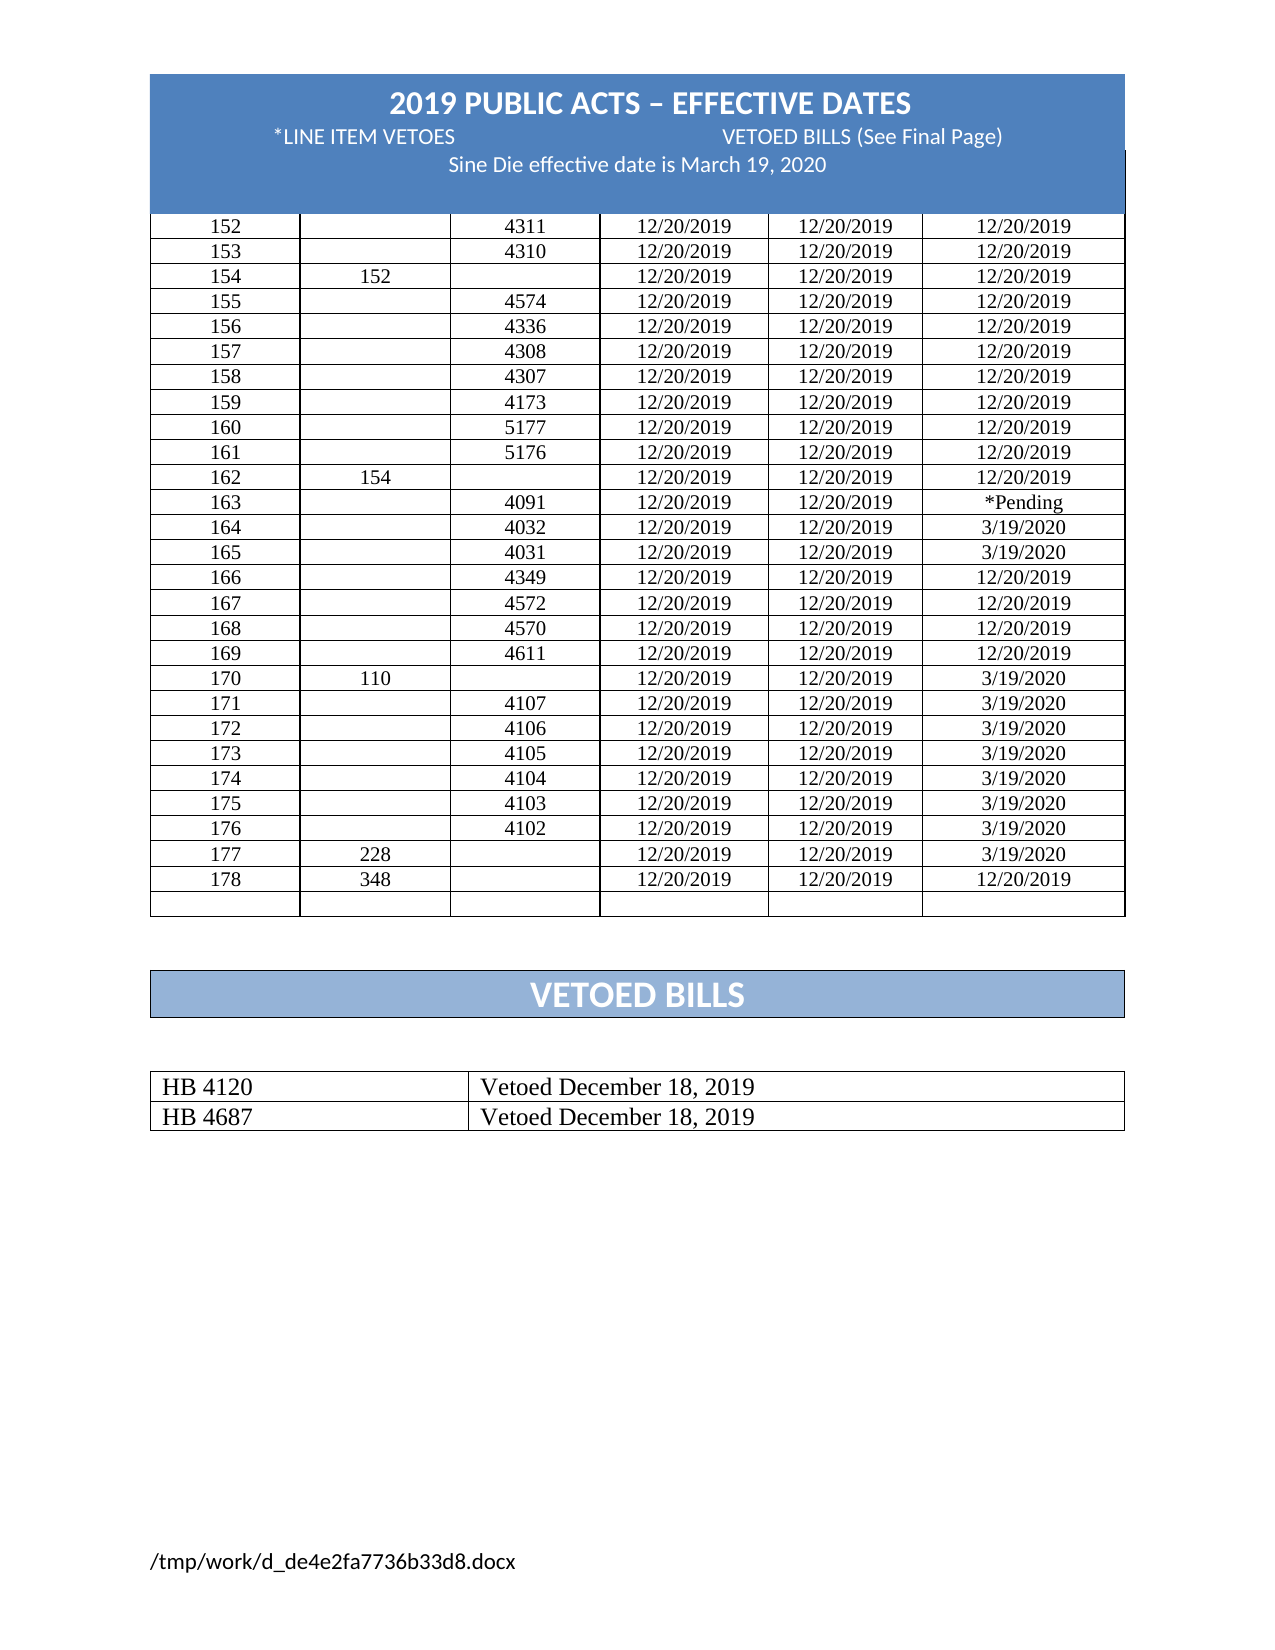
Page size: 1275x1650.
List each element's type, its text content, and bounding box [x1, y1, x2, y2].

table_cell 162 [151, 465, 299, 489]
table_cell [301, 816, 450, 840]
table_cell 158 [151, 365, 299, 388]
table_cell 12/20/2019 [923, 867, 1124, 891]
table_cell [301, 440, 450, 464]
table_cell 4572 [451, 590, 599, 614]
table_cell 3/19/2020 [923, 666, 1124, 690]
table_cell HB 4687 [151, 1102, 468, 1130]
table_cell 12/20/2019 [923, 641, 1124, 665]
table_cell [301, 415, 450, 439]
table_cell 12/20/2019 [769, 616, 922, 639]
table_cell [301, 892, 450, 916]
table_cell 12/20/2019 [769, 440, 922, 464]
table_cell 12/20/2019 [769, 465, 922, 489]
table_header Vetoed bills [151, 971, 1124, 1017]
table_cell 175 [151, 791, 299, 815]
table_cell [301, 314, 450, 338]
table_cell 12/20/2019 [601, 766, 768, 790]
table_cell 12/20/2019 [923, 289, 1124, 313]
table_cell 12/20/2019 [601, 691, 768, 715]
table_cell 12/20/2019 [601, 616, 768, 639]
table_cell 160 [151, 415, 299, 439]
table_cell 159 [151, 390, 299, 414]
table_cell 12/20/2019 [923, 465, 1124, 489]
table_cell 153 [151, 239, 299, 263]
table_cell 12/20/2019 [601, 490, 768, 514]
table_cell [301, 289, 450, 313]
table_cell 4307 [451, 365, 599, 388]
table_cell 4091 [451, 490, 599, 514]
table_cell 12/20/2019 [923, 440, 1124, 464]
table_cell 3/19/2020 [923, 841, 1124, 866]
table_cell 12/20/2019 [923, 565, 1124, 589]
table_cell 12/20/2019 [769, 540, 922, 564]
table_cell 176 [151, 816, 299, 840]
table_cell [301, 791, 450, 815]
table_cell 12/20/2019 [601, 339, 768, 363]
table_cell 12/20/2019 [769, 741, 922, 765]
table_cell [301, 390, 450, 414]
table_cell [451, 867, 599, 891]
table_cell 165 [151, 540, 299, 564]
table_cell 12/20/2019 [769, 841, 922, 866]
table_cell 12/20/2019 [601, 590, 768, 614]
table_cell 12/20/2019 [769, 590, 922, 614]
table_cell 4611 [451, 641, 599, 665]
table_cell [769, 892, 922, 916]
table_cell 166 [151, 565, 299, 589]
table_cell *Pending [923, 490, 1124, 514]
table_cell [601, 892, 768, 916]
table_cell 172 [151, 716, 299, 740]
table_cell [301, 365, 450, 388]
table_cell 173 [151, 741, 299, 765]
table_cell [301, 641, 450, 665]
table_header HB 4120 [151, 1072, 468, 1101]
table_cell 348 [301, 867, 450, 891]
table_cell 161 [151, 440, 299, 464]
table_cell 12/20/2019 [601, 365, 768, 388]
table_cell 12/20/2019 [769, 641, 922, 665]
table_header Vetoed December 18, 2019 [469, 1072, 1124, 1101]
table_cell 12/20/2019 [769, 666, 922, 690]
table_cell 4104 [451, 766, 599, 790]
table_cell [301, 214, 450, 238]
table_cell 167 [151, 590, 299, 614]
table_cell 12/20/2019 [769, 365, 922, 388]
table_cell [301, 339, 450, 363]
table_cell 12/20/2019 [769, 390, 922, 414]
table_cell 169 [151, 641, 299, 665]
table_cell 12/20/2019 [769, 264, 922, 288]
table_cell 4102 [451, 816, 599, 840]
table_cell 152 [301, 264, 450, 288]
table_cell 12/20/2019 [601, 390, 768, 414]
table_cell 4308 [451, 339, 599, 363]
table_cell 155 [151, 289, 299, 313]
table_cell [301, 590, 450, 614]
table_cell 170 [151, 666, 299, 690]
table_cell 12/20/2019 [769, 239, 922, 263]
table_cell [301, 239, 450, 263]
table_cell 12/20/2019 [601, 314, 768, 338]
table_cell 12/20/2019 [601, 214, 768, 238]
table_cell 12/20/2019 [769, 314, 922, 338]
table_cell 12/20/2019 [601, 289, 768, 313]
table_cell 4107 [451, 691, 599, 715]
table_cell 5177 [451, 415, 599, 439]
table_cell [451, 892, 599, 916]
table_cell 3/19/2020 [923, 716, 1124, 740]
table_cell [451, 841, 599, 866]
table_cell 12/20/2019 [769, 289, 922, 313]
table_cell 4032 [451, 515, 599, 539]
table_cell 12/20/2019 [601, 816, 768, 840]
table_cell [301, 565, 450, 589]
table_cell 154 [301, 465, 450, 489]
table_cell 12/20/2019 [601, 465, 768, 489]
table_cell 12/20/2019 [923, 365, 1124, 388]
table_cell [451, 264, 599, 288]
table_cell [923, 892, 1124, 916]
table_cell 164 [151, 515, 299, 539]
table_cell 12/20/2019 [769, 515, 922, 539]
table_cell 12/20/2019 [923, 339, 1124, 363]
table_cell 12/20/2019 [601, 540, 768, 564]
table_cell 12/20/2019 [601, 666, 768, 690]
table_cell 12/20/2019 [769, 716, 922, 740]
table_cell 12/20/2019 [601, 841, 768, 866]
table_cell 12/20/2019 [769, 565, 922, 589]
table_cell [301, 515, 450, 539]
table_cell 4031 [451, 540, 599, 564]
table_cell 12/20/2019 [601, 791, 768, 815]
table_cell 152 [151, 214, 299, 238]
table_cell 228 [301, 841, 450, 866]
table_cell 12/20/2019 [923, 239, 1124, 263]
table_cell 110 [301, 666, 450, 690]
table_cell 12/20/2019 [769, 415, 922, 439]
table_cell [301, 741, 450, 765]
table_cell 12/20/2019 [769, 490, 922, 514]
table_cell 12/20/2019 [601, 867, 768, 891]
table_cell 12/20/2019 [601, 440, 768, 464]
table_cell 154 [151, 264, 299, 288]
table_cell 163 [151, 490, 299, 514]
table_cell 12/20/2019 [601, 415, 768, 439]
table_cell 3/19/2020 [923, 766, 1124, 790]
table_cell 12/20/2019 [923, 214, 1124, 238]
table_cell 12/20/2019 [601, 565, 768, 589]
table_cell 5176 [451, 440, 599, 464]
table_cell 4106 [451, 716, 599, 740]
table_cell 168 [151, 616, 299, 639]
table_cell Vetoed December 18, 2019 [469, 1102, 1124, 1130]
table_cell 3/19/2020 [923, 791, 1124, 815]
table_cell 4336 [451, 314, 599, 338]
table_cell [451, 666, 599, 690]
table_cell [301, 766, 450, 790]
table_cell 12/20/2019 [769, 791, 922, 815]
table_cell 4311 [451, 214, 599, 238]
table_cell 12/20/2019 [923, 616, 1124, 639]
table_cell 177 [151, 841, 299, 866]
table_cell 3/19/2020 [923, 741, 1124, 765]
table_cell [301, 716, 450, 740]
table_cell [151, 892, 299, 916]
table_cell 4105 [451, 741, 599, 765]
table_cell 3/19/2020 [923, 691, 1124, 715]
table_cell 3/19/2020 [923, 816, 1124, 840]
table_cell 12/20/2019 [769, 691, 922, 715]
table_cell [301, 540, 450, 564]
table_cell 4349 [451, 565, 599, 589]
table_cell 12/20/2019 [769, 867, 922, 891]
table_cell 12/20/2019 [601, 239, 768, 263]
table_cell 12/20/2019 [601, 741, 768, 765]
table_cell 156 [151, 314, 299, 338]
table_cell 12/20/2019 [769, 816, 922, 840]
table_cell 12/20/2019 [923, 390, 1124, 414]
table_cell 12/20/2019 [601, 641, 768, 665]
table_cell 157 [151, 339, 299, 363]
table_cell [451, 465, 599, 489]
table_cell 12/20/2019 [601, 264, 768, 288]
table_cell [301, 691, 450, 715]
table_cell 4103 [451, 791, 599, 815]
table_cell 174 [151, 766, 299, 790]
table_cell 178 [151, 867, 299, 891]
table_cell 4570 [451, 616, 599, 639]
table_cell 3/19/2020 [923, 515, 1124, 539]
table_cell 4173 [451, 390, 599, 414]
table_cell 3/19/2020 [923, 540, 1124, 564]
table_cell 12/20/2019 [923, 590, 1124, 614]
table_cell 12/20/2019 [769, 214, 922, 238]
table_cell 12/20/2019 [923, 415, 1124, 439]
table_cell 12/20/2019 [769, 766, 922, 790]
table_cell 12/20/2019 [923, 314, 1124, 338]
table_cell 4310 [451, 239, 599, 263]
table_cell [301, 616, 450, 639]
table_cell [301, 490, 450, 514]
table_cell 12/20/2019 [601, 515, 768, 539]
table_cell 12/20/2019 [923, 264, 1124, 288]
table_cell 4574 [451, 289, 599, 313]
table_cell 12/20/2019 [601, 716, 768, 740]
table_cell 171 [151, 691, 299, 715]
table_cell 12/20/2019 [769, 339, 922, 363]
